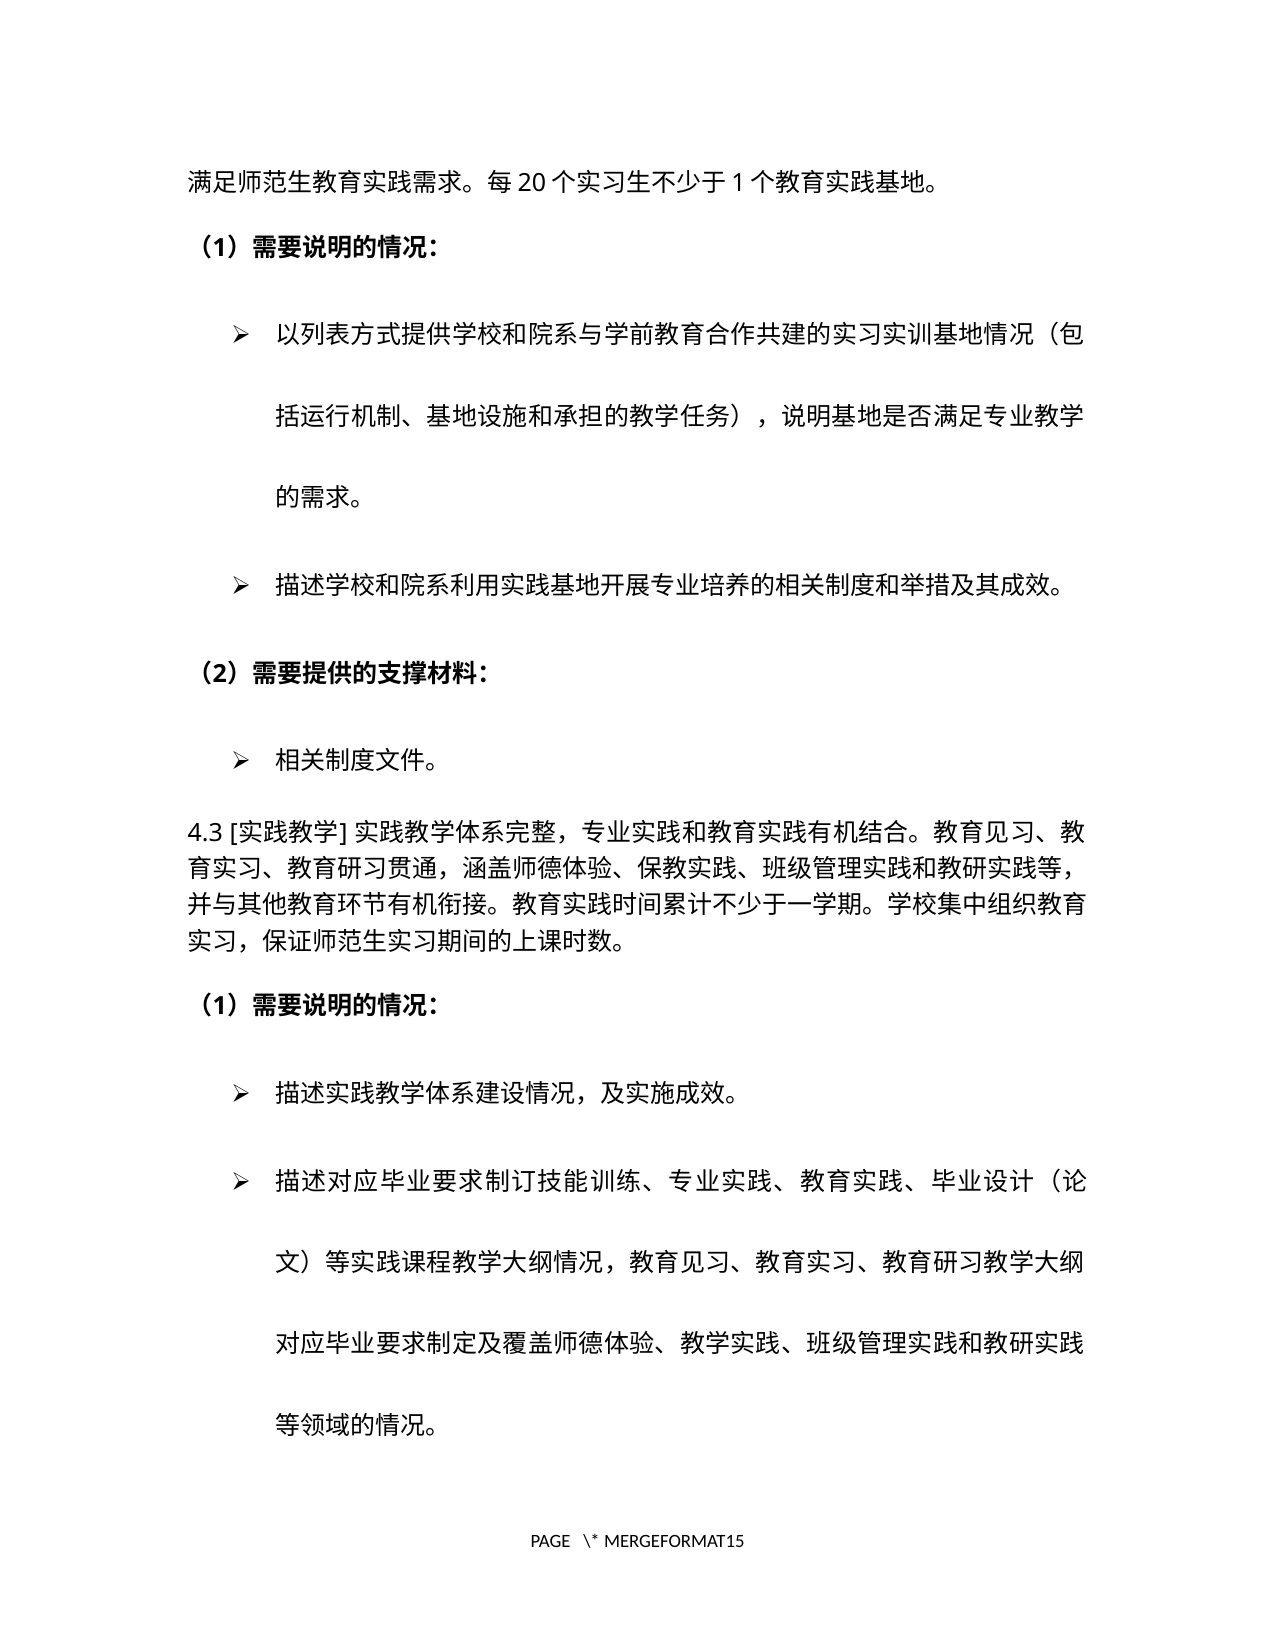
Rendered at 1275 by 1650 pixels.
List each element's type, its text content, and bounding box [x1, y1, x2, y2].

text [187, 163, 1087, 199]
list 相关制度文件。 [231, 725, 1087, 793]
text （2）需要提供的支撑材料： [187, 637, 1087, 705]
list 描述实践教学体系建设情况，及实施成效。 [231, 1058, 1087, 1126]
list 以列表方式提供学校和院系与学前教育合作共建的实习实训基地情况（包括运行机制、基地设施和承担的教学任务），说明基地是否满足专业教学的需求。 [231, 299, 1087, 530]
list 描述学校和院系利用实践基地开展专业培养的相关制度和举措及其成效。 [231, 550, 1087, 618]
text （1）需要说明的情况： [187, 212, 1087, 279]
text 4.3 [实践教学] 实践教学体系完整，专业实践和教育实践有机结合。教育见习、教育实习、教育研习贯通，涵盖师德体验、保教实践、班级管理实践和教研实践等，并与其他教育环节有机衔接。教育实践时间累计不少于一学期。学校集中组织教育实习，保证师范生实习期间的上课时数。 [187, 812, 1087, 957]
text （1）需要说明的情况： [187, 970, 1087, 1038]
list 描述对应毕业要求制订技能训练、专业实践、教育实践、毕业设计（论文）等实践课程教学大纲情况，教育见习、教育实习、教育研习教学大纲对应毕业要求制定及覆盖师德体验、教学实践、班级管理实践和教研实践等领域的情况。 [231, 1145, 1087, 1457]
